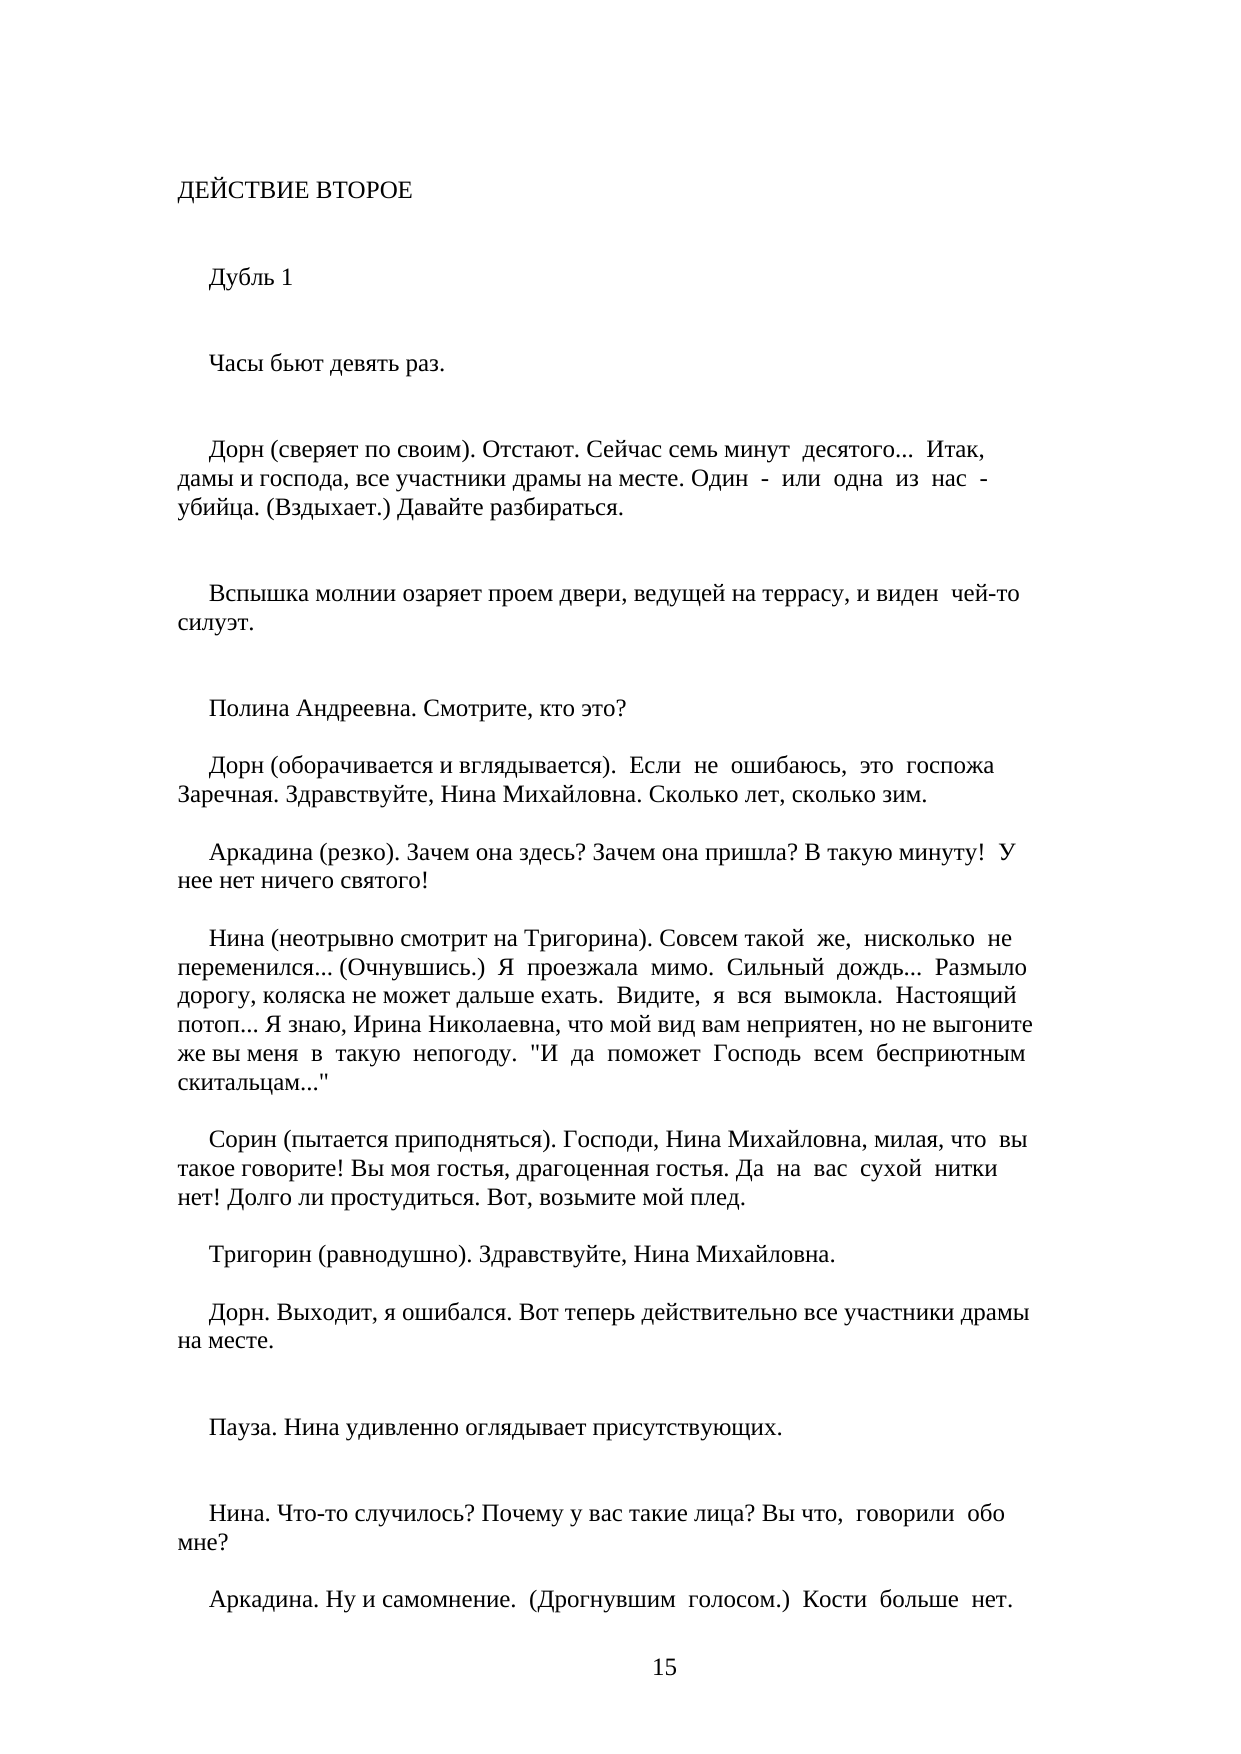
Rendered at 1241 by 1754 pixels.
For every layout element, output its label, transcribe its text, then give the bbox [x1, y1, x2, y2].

text Вспышка молнии озаряет проем двери, ведущей на террасу, и виден чей-то [177, 578, 1152, 607]
text переменился... (Очнувшись.) Я проезжала мимо. Сильный дождь... Размыло [177, 952, 1152, 981]
text Дубль 1 [177, 262, 1152, 291]
text Нина (неотрывно смотрит на Тригорина). Совсем такой же, нисколько не [177, 923, 1152, 952]
text нее нет ничего святого! [177, 866, 1152, 894]
text Часы бьют девять раз. [177, 348, 1152, 377]
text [177, 434, 1152, 463]
text Сорин (пытается приподняться). Господи, Нина Михайловна, милая, что вы [177, 1124, 1152, 1153]
text нет! Долго ли простудиться. Вот, возьмите мой плед. [177, 1182, 1152, 1211]
text дорогу, коляска не может дальше ехать. Видите, я вся вымокла. Настоящий [177, 981, 1152, 1009]
text Аркадина. Ну и самомнение. (Дрогнувшим голосом.) Кости больше нет. [177, 1584, 1152, 1613]
text Тригорин (равнодушно). Здравствуйте, Нина Михайловна. [177, 1239, 1152, 1268]
text Нина. Что-то случилось? Почему у вас такие лица? Вы что, говорили обо [177, 1498, 1152, 1527]
text скитальцам..." [177, 1067, 1152, 1096]
text Дорн. Выходит, я ошибался. Вот теперь действительно все участники драмы [177, 1297, 1152, 1326]
text Аркадина (резко). Зачем она здесь? Зачем она пришла? В такую минуту! У [177, 837, 1152, 866]
text на месте. [177, 1326, 1152, 1354]
text мне? [177, 1527, 1152, 1556]
text ДЕЙСТВИЕ ВТОРОЕ [177, 176, 1152, 204]
text потоп... Я знаю, Ирина Николаевна, что мой вид вам неприятен, но не выгоните [177, 1009, 1152, 1038]
text Пауза. Нина удивленно оглядывает присутствующих. [177, 1412, 1152, 1441]
text убийца. (Вздыхает.) Давайте разбираться. [177, 492, 1152, 521]
text Полина Андреевна. Смотрите, кто это? [177, 693, 1152, 722]
text же вы меня в такую непогоду. "И да поможет Господь всем бесприютным [177, 1038, 1152, 1067]
text силуэт. [177, 607, 1152, 636]
text Дорн (оборачивается и вглядывается). Если не ошибаюсь, это госпожа [177, 751, 1152, 779]
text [177, 463, 1152, 492]
text такое говорите! Вы моя гостья, драгоценная гостья. Да на вас сухой нитки [177, 1153, 1152, 1182]
text Заречная. Здравствуйте, Нина Михайловна. Сколько лет, сколько зим. [177, 779, 1152, 808]
